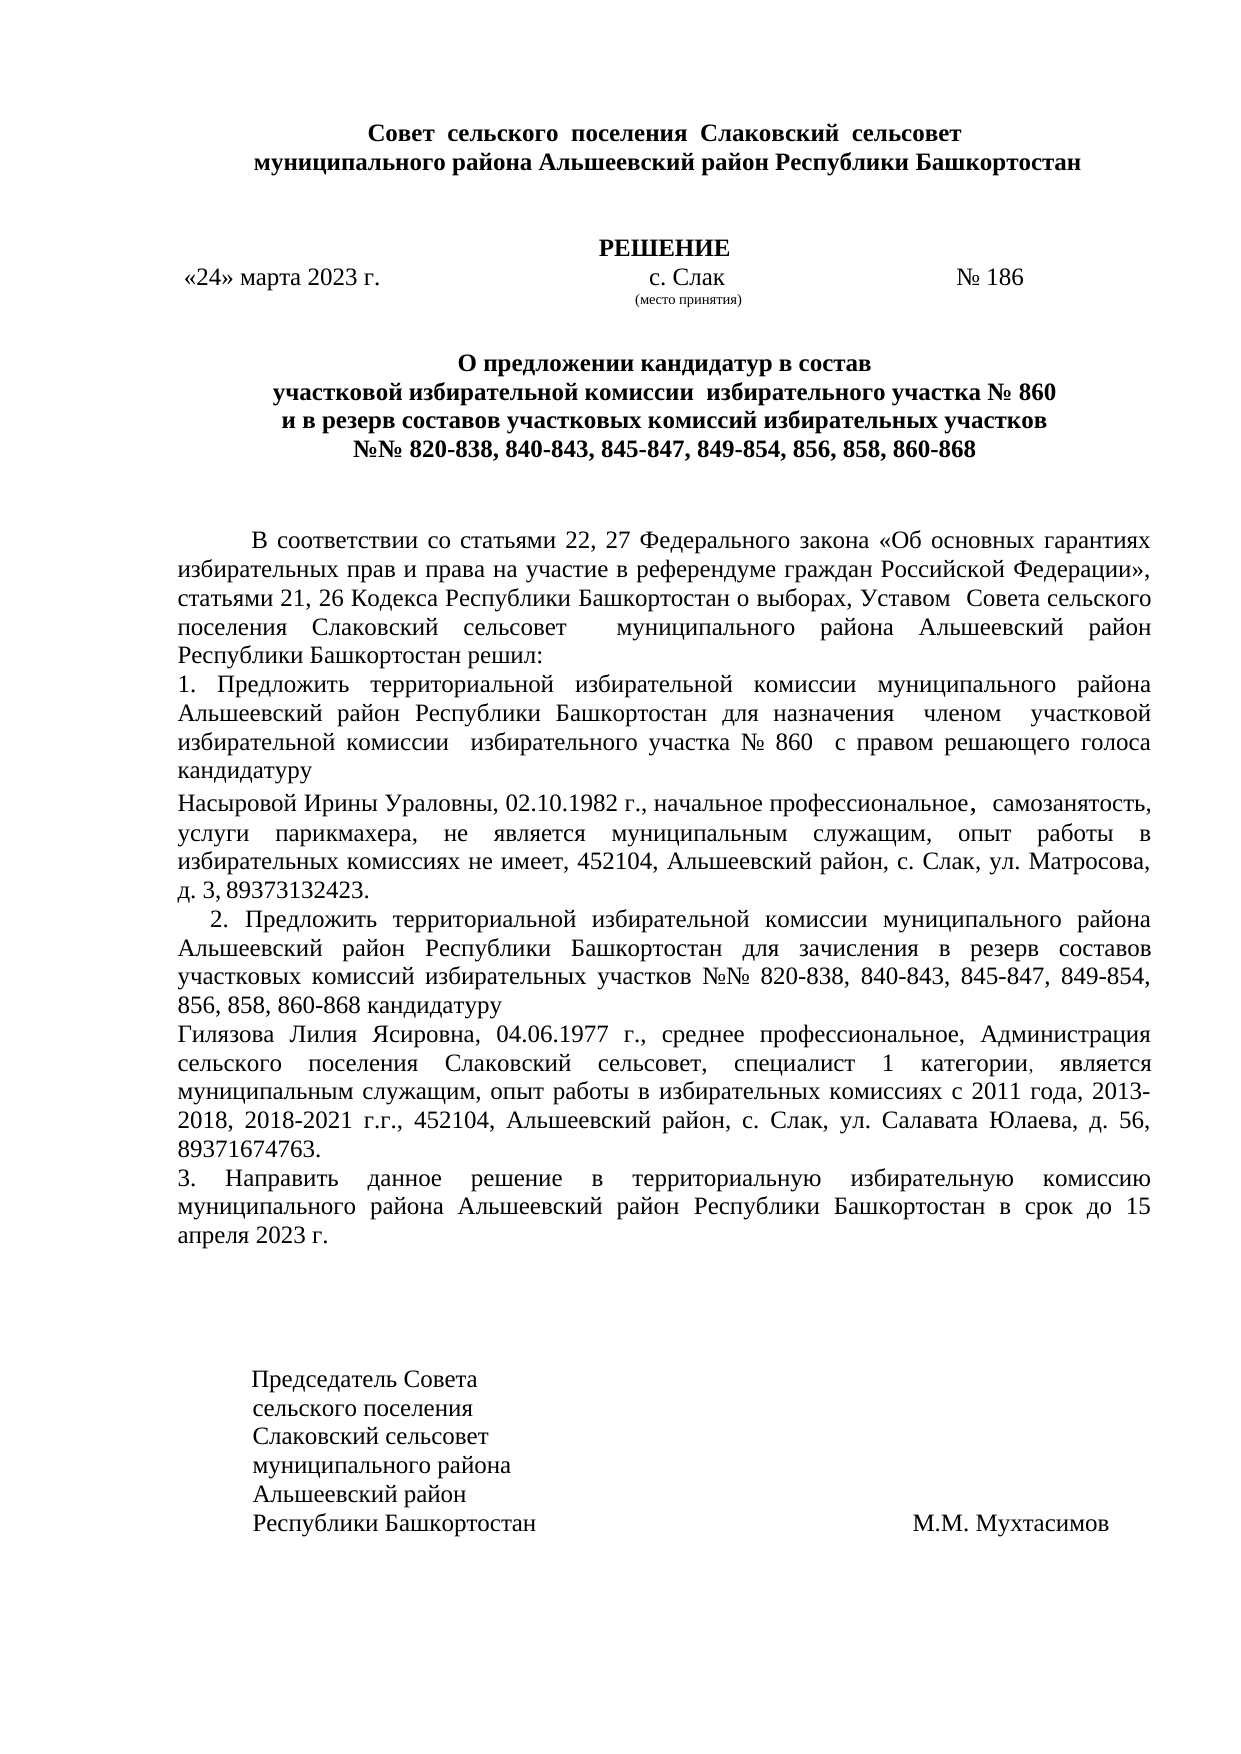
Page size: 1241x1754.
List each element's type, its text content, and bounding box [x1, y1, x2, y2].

text муниципального района [177, 1450, 1152, 1479]
text Гилязова Лилия Ясировна, 04.06.1977 г., среднее профессиональное, Администрация сельского поселения Слаковский сельсовет, специалист 1 категории, является муниципальным служащим, опыт работы в избирательных комиссиях с 2011 года, 2013-2018, 2018-2021 г.г., 452104, Альшеевский район, с. Слак, ул. Салавата Юлаева, д. 56, 89371674763. [177, 1019, 1152, 1163]
text Слаковский сельсовет [177, 1421, 1152, 1450]
text О предложении кандидатур в состав [177, 348, 1152, 377]
text РЕШЕНИЕ [177, 233, 1152, 262]
text В соответствии со статьями 22, 27 Федерального закона «Об основных гарантиях избирательных прав и права на участие в референдуме граждан Российской Федерации», статьями 21, 26 Кодекса Республики Башкортостан о выборах, Уставом Совета сельского поселения Слаковский сельсовет муниципального района Альшеевский район Республики Башкортостан решил: [177, 525, 1152, 669]
text №№ 820-838, 840-843, 845-847, 849-854, 856, 858, 860-868 [177, 434, 1152, 463]
text Республики Башкортостан М.М. Мухтасимов [177, 1508, 1152, 1565]
text участковой избирательной комиссии избирательного участка № 860 [177, 377, 1152, 406]
text Совет сельского поселения Слаковский сельсовет [177, 118, 1152, 147]
text 1. Предложить территориальной избирательной комиссии муниципального района Альшеевский район Республики Башкортостан для назначения членом участковой избирательной комиссии избирательного участка № 860 с правом решающего голоса кандидатуру [177, 669, 1152, 784]
text 2. Предложить территориальной избирательной комиссии муниципального района Альшеевский район Республики Башкортостан для зачисления в резерв составов участковых комиссий избирательных участков №№ 820-838, 840-843, 845-847, 849-854, 856, 858, 860-868 кандидатуру [177, 904, 1152, 1019]
text сельского поселения [177, 1393, 1152, 1421]
text Насыровой Ирины Ураловны, 02.10.1982 г., начальное профессиональное, самозанятость, услуги парикмахера, не является муниципальным служащим, опыт работы в избирательных комиссиях не имеет, 452104, Альшеевский район, с. Слак, ул. Матросова, д. 3, 89373132423. [177, 784, 1152, 904]
text Альшеевский район [177, 1479, 1152, 1508]
text и в резерв составов участковых комиссий избирательных участков [177, 406, 1152, 434]
text 3. Направить данное решение в территориальную избирательную комиссию муниципального района Альшеевский район Республики Башкортостан в срок до 15 апреля 2023 г. [177, 1163, 1152, 1249]
text «24» марта 2023 г. с. Слак № 186 [177, 262, 1152, 291]
text муниципального района Альшеевский район Республики Башкортостан [177, 147, 1152, 176]
text (место принятия) [177, 291, 1152, 319]
text Председатель Совета [177, 1364, 1152, 1393]
